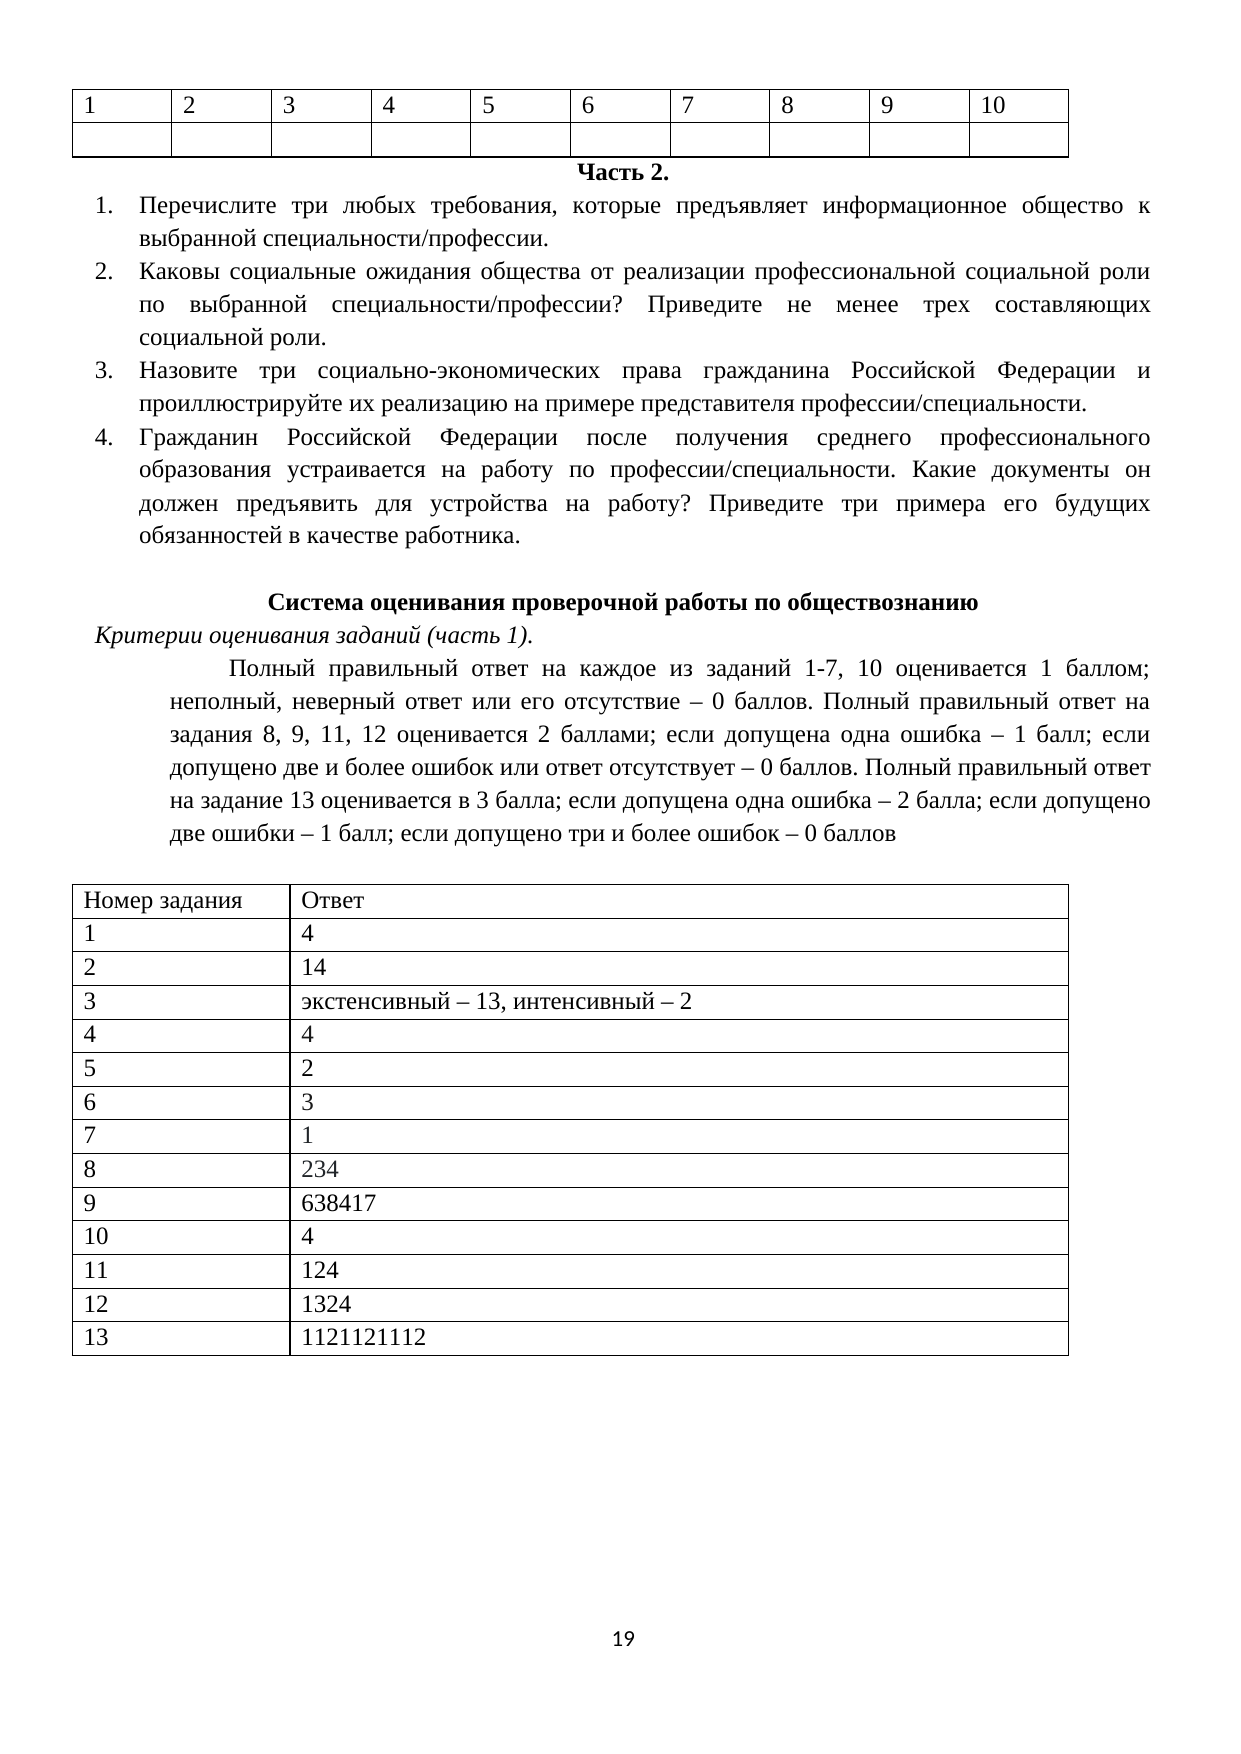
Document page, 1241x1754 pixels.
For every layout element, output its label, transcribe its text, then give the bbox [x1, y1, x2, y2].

table_cell 2 [73, 952, 289, 985]
table_cell 124 [291, 1255, 1068, 1288]
table_header 1 [73, 90, 171, 122]
table_cell 4 [291, 919, 1068, 951]
table_cell [73, 123, 171, 156]
table_header 6 [571, 90, 670, 122]
table_header 7 [671, 90, 769, 122]
table_header Номер задания [73, 885, 289, 917]
text Критерии оценивания заданий (часть 1). [94, 620, 1152, 648]
table_cell 1324 [291, 1289, 1068, 1321]
table_cell [571, 123, 670, 156]
table_cell [770, 123, 869, 156]
table_cell 11 [73, 1255, 289, 1288]
table_cell 638417 [291, 1188, 1068, 1220]
table_cell [671, 123, 769, 156]
table_header 3 [272, 90, 371, 122]
table_cell 6 [73, 1087, 289, 1119]
table_cell 12 [73, 1289, 289, 1321]
table_cell 3 [73, 986, 289, 1018]
table_cell [272, 123, 371, 156]
table_header Ответ [291, 885, 1068, 917]
table_header 2 [172, 90, 271, 122]
table_cell 1121121112 [291, 1322, 1068, 1355]
table_cell 14 [291, 952, 1068, 985]
table_cell 4 [73, 1020, 289, 1052]
text Система оценивания проверочной работы по обществознанию [94, 587, 1152, 615]
list Перечислите три любых требования, которые предъявляет информационное общество к выбранной специальности/профессии. [94, 190, 1152, 252]
table_cell [172, 123, 271, 156]
list Гражданин Российской Федерации после получения среднего профессионального образования устраивается на работу по профессии/специальности. Какие документы он должен предъявить для устройства на работу? Приведите три примера его будущих обязанностей в качестве работника. [94, 422, 1152, 549]
table_cell 1 [291, 1120, 1068, 1153]
table_header 10 [970, 90, 1068, 122]
table_cell [372, 123, 470, 156]
table_cell экстенсивный – 13, интенсивный – 2 [291, 986, 1068, 1018]
list Назовите три социально-экономических права гражданина Российской Федерации и проиллюстрируйте их реализацию на примере представителя профессии/специальности. [94, 356, 1152, 417]
table_cell 4 [291, 1221, 1068, 1254]
text Полный правильный ответ на каждое из заданий 1-7, 10 оценивается 1 баллом; неполный, неверный ответ или его отсутствие – 0 баллов. Полный правильный ответ на задания 8, 9, 11, 12 оценивается 2 баллами; если допущена одна ошибка – 1 балл; если допущено две и более ошибок или ответ отсутствует – 0 баллов. Полный правильный ответ на задание 13 оценивается в 3 балла; если допущена одна ошибка – 2 балла; если допущено две ошибки – 1 балл; если допущено три и более ошибок – 0 баллов [169, 653, 1152, 847]
table_cell 234 [291, 1154, 1068, 1187]
table_cell [471, 123, 570, 156]
table_cell 9 [73, 1188, 289, 1220]
table_header 5 [471, 90, 570, 122]
table_header 9 [870, 90, 969, 122]
table_cell 5 [73, 1053, 289, 1086]
table_cell 13 [73, 1322, 289, 1355]
table_cell 3 [291, 1087, 1068, 1119]
table_cell 8 [73, 1154, 289, 1187]
table_cell 7 [73, 1120, 289, 1153]
table_cell 4 [291, 1020, 1068, 1052]
table_cell [970, 123, 1068, 156]
table_cell [870, 123, 969, 156]
table_cell 10 [73, 1221, 289, 1254]
text Часть 2. [94, 157, 1152, 186]
table_cell 2 [291, 1053, 1068, 1086]
table_header 4 [372, 90, 470, 122]
table_cell 1 [73, 919, 289, 951]
list Каковы социальные ожидания общества от реализации профессиональной социальной роли по выбранной специальности/профессии? Приведите не менее трех составляющих социальной роли. [94, 256, 1152, 351]
table_header 8 [770, 90, 869, 122]
